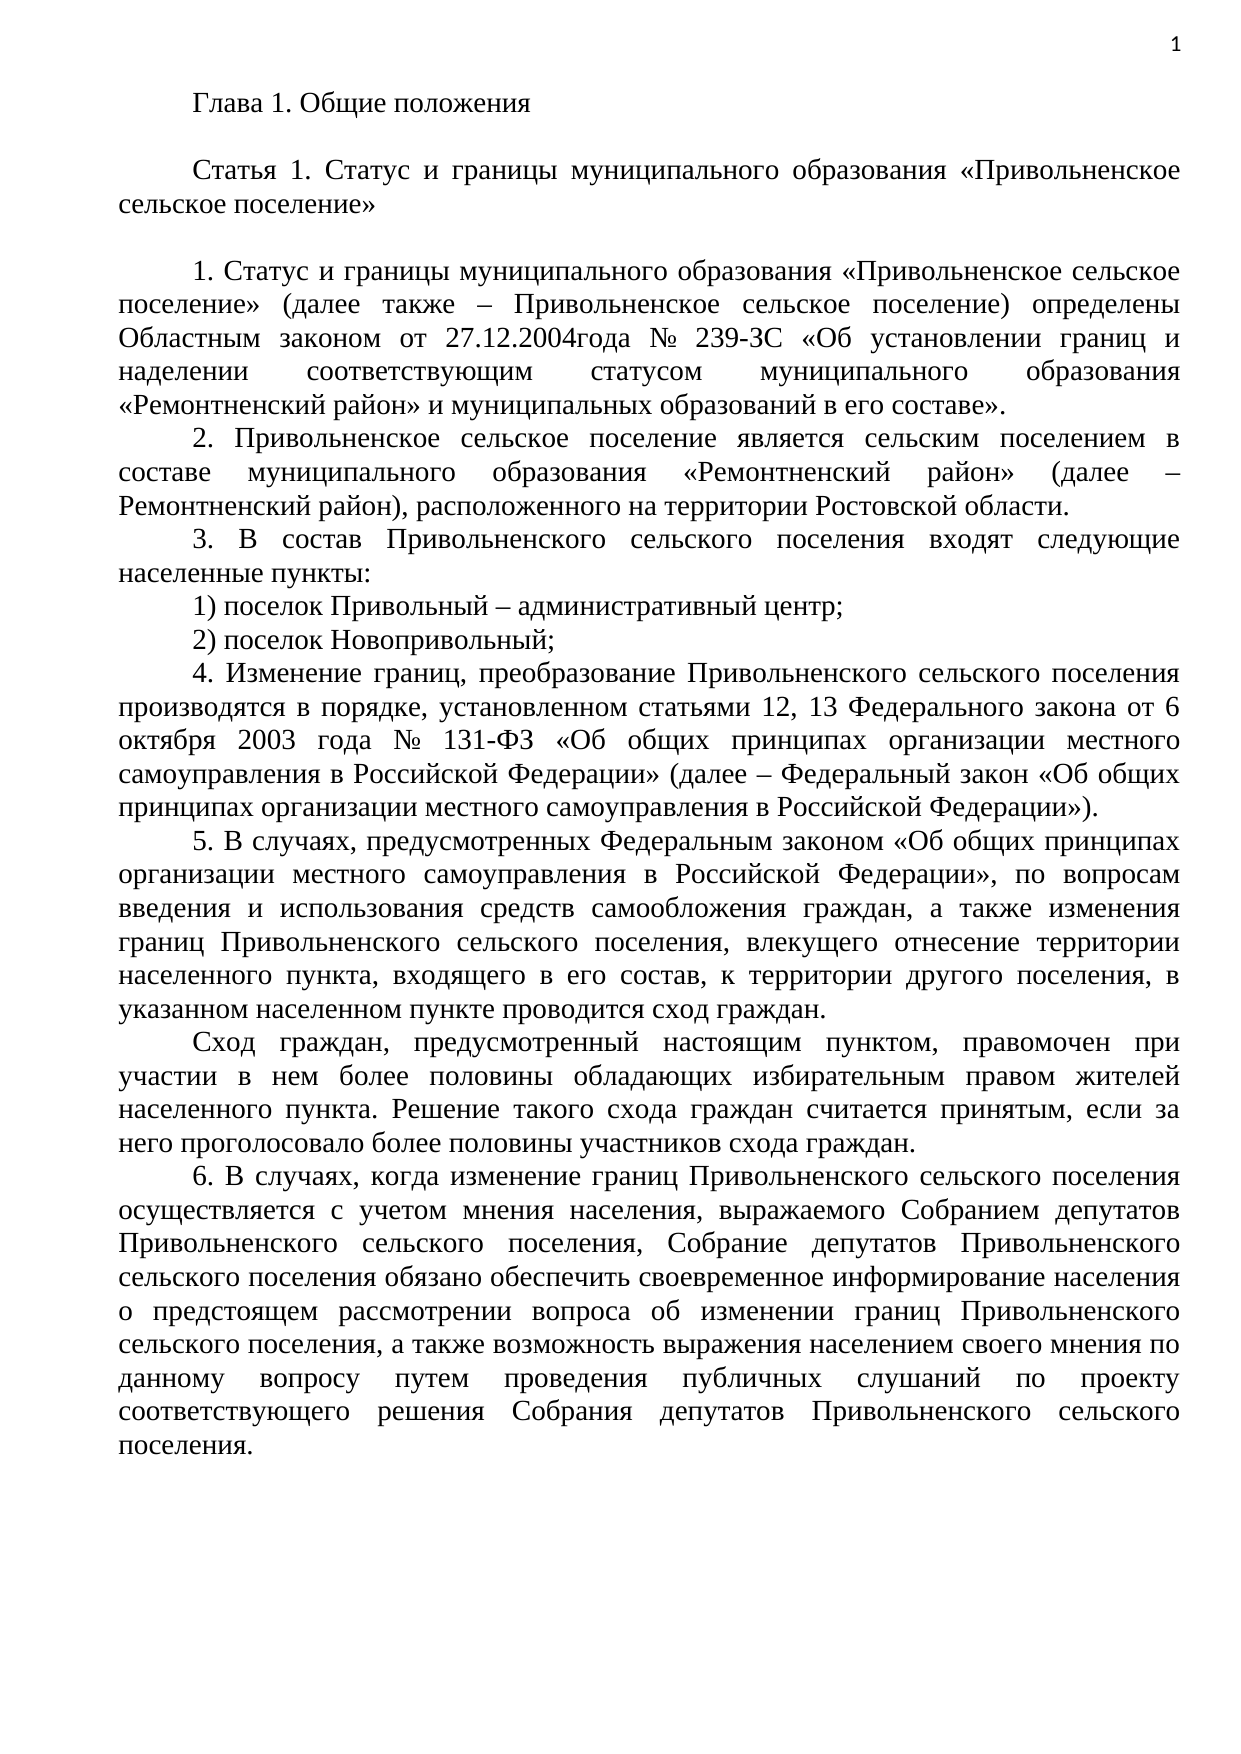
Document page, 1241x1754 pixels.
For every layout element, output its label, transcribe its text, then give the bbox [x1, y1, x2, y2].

text 3. В состав Привольненского сельского поселения входят следующие населенные пункты: [118, 521, 1181, 588]
text 1) поселок Привольный – административный центр; [118, 588, 1181, 622]
text 1. Статус и границы муниципального образования «Привольненское сельское поселение» (далее также – Привольненское сельское поселение) определены Областным законом от 27.12.2004года № 239-ЗС «Об установлении границ и наделении соответствующим статусом муниципального образования «Ремонтненский район» и муниципальных образований в его составе». [118, 253, 1181, 421]
text 6. В случаях, когда изменение границ Привольненского сельского поселения осуществляется с учетом мнения населения, выражаемого Собранием депутатов Привольненского сельского поселения, Собрание депутатов Привольненского сельского поселения обязано обеспечить своевременное информирование населения о предстоящем рассмотрении вопроса об изменении границ Привольненского сельского поселения, а также возможность выражения населением своего мнения по данному вопросу путем проведения публичных слушаний по проекту соответствующего решения Собрания депутатов Привольненского сельского поселения. [118, 1158, 1181, 1460]
text 4. Изменение границ, преобразование Привольненского сельского поселения производятся в порядке, установленном статьями 12, 13 Федерального закона от 6 октября 2003 года № 131-ФЗ «Об общих принципах организации местного самоуправления в Российской Федерации» (далее – Федеральный закон «Об общих принципах организации местного самоуправления в Российской Федерации»). [118, 655, 1181, 823]
text 5. В случаях, предусмотренных Федеральным законом «Об общих принципах организации местного самоуправления в Российской Федерации», по вопросам введения и использования средств самообложения граждан, а также изменения границ Привольненского сельского поселения, влекущего отнесение территории населенного пункта, входящего в его состав, к территории другого поселения, в указанном населенном пункте проводится сход граждан. [118, 823, 1181, 1024]
text 2) поселок Новопривольный; [118, 622, 1181, 655]
text Статья 1. Статус и границы муниципального образования «Привольненское сельское поселение» [118, 152, 1181, 219]
text 2. Привольненское сельское поселение является сельским поселением в составе муниципального образования «Ремонтненский район» (далее – Ремонтненский район), расположенного на территории Ростовской области. [118, 421, 1181, 521]
text Сход граждан, предусмотренный настоящим пунктом, правомочен при участии в нем более половины обладающих избирательным правом жителей населенного пункта. Решение такого схода граждан считается принятым, если за него проголосовало более половины участников схода граждан. [118, 1024, 1181, 1158]
text Глава 1. Общие положения [118, 85, 1181, 119]
